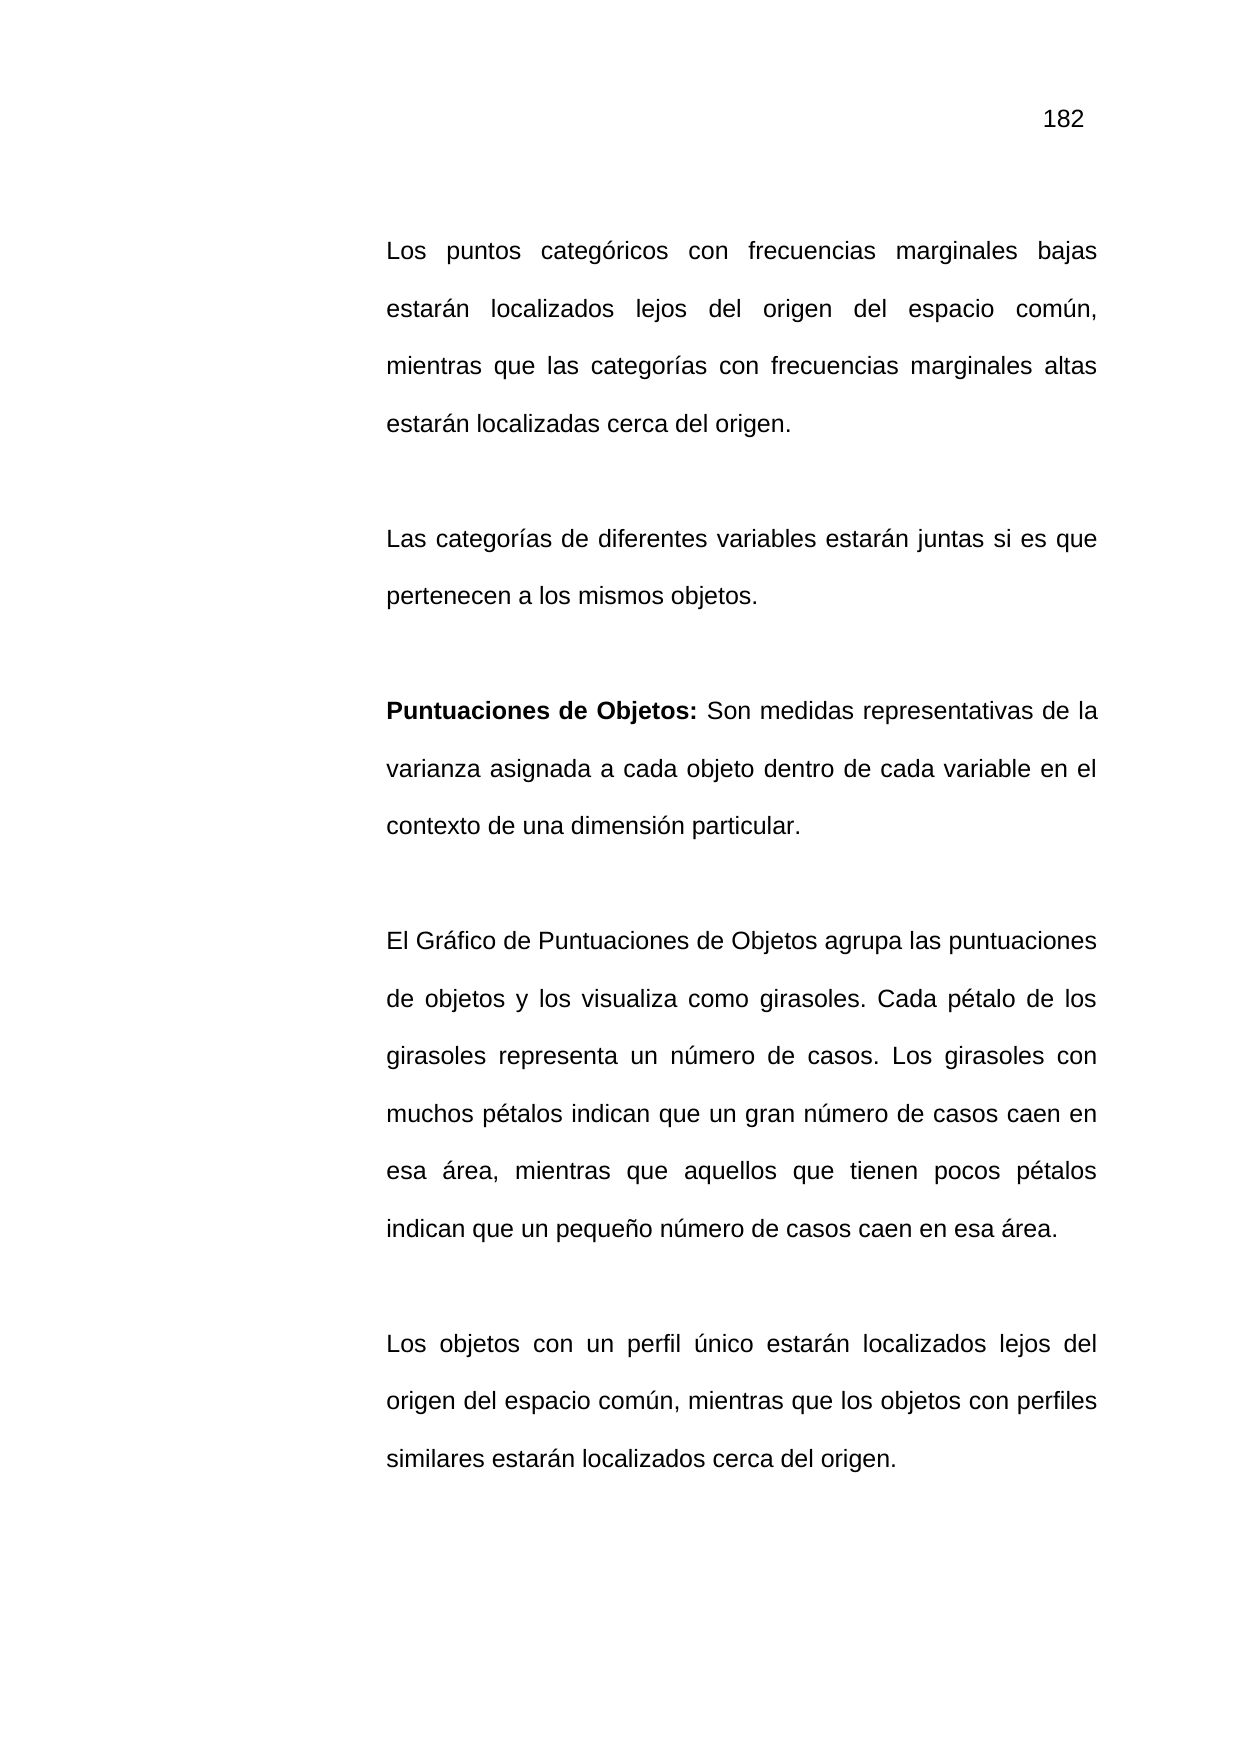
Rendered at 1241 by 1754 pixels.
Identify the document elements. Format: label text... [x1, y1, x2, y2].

text El Gráfico de Puntuaciones de Objetos agrupa las puntuaciones de objetos y los visualiza como girasoles. Cada pétalo de los girasoles representa un número de casos. Los girasoles con muchos pétalos indican que un gran número de casos caen en esa área, mientras que aquellos que tienen pocos pétalos indican que un pequeño número de casos caen en esa área. [386, 926, 1098, 1242]
text Los puntos categóricos con frecuencias marginales bajas estarán localizados lejos del origen del espacio común, mientras que las categorías con frecuencias marginales altas estarán localizadas cerca del origen. [386, 236, 1098, 437]
text Las categorías de diferentes variables estarán juntas si es que pertenecen a los mismos objetos. [386, 524, 1098, 610]
text Puntuaciones de Objetos: Son medidas representativas de la varianza asignada a cada objeto dentro de cada variable en el contexto de una dimensión particular. [386, 696, 1098, 840]
text Los objetos con un perfil único estarán localizados lejos del origen del espacio común, mientras que los objetos con perfiles similares estarán localizados cerca del origen. [386, 1329, 1098, 1472]
